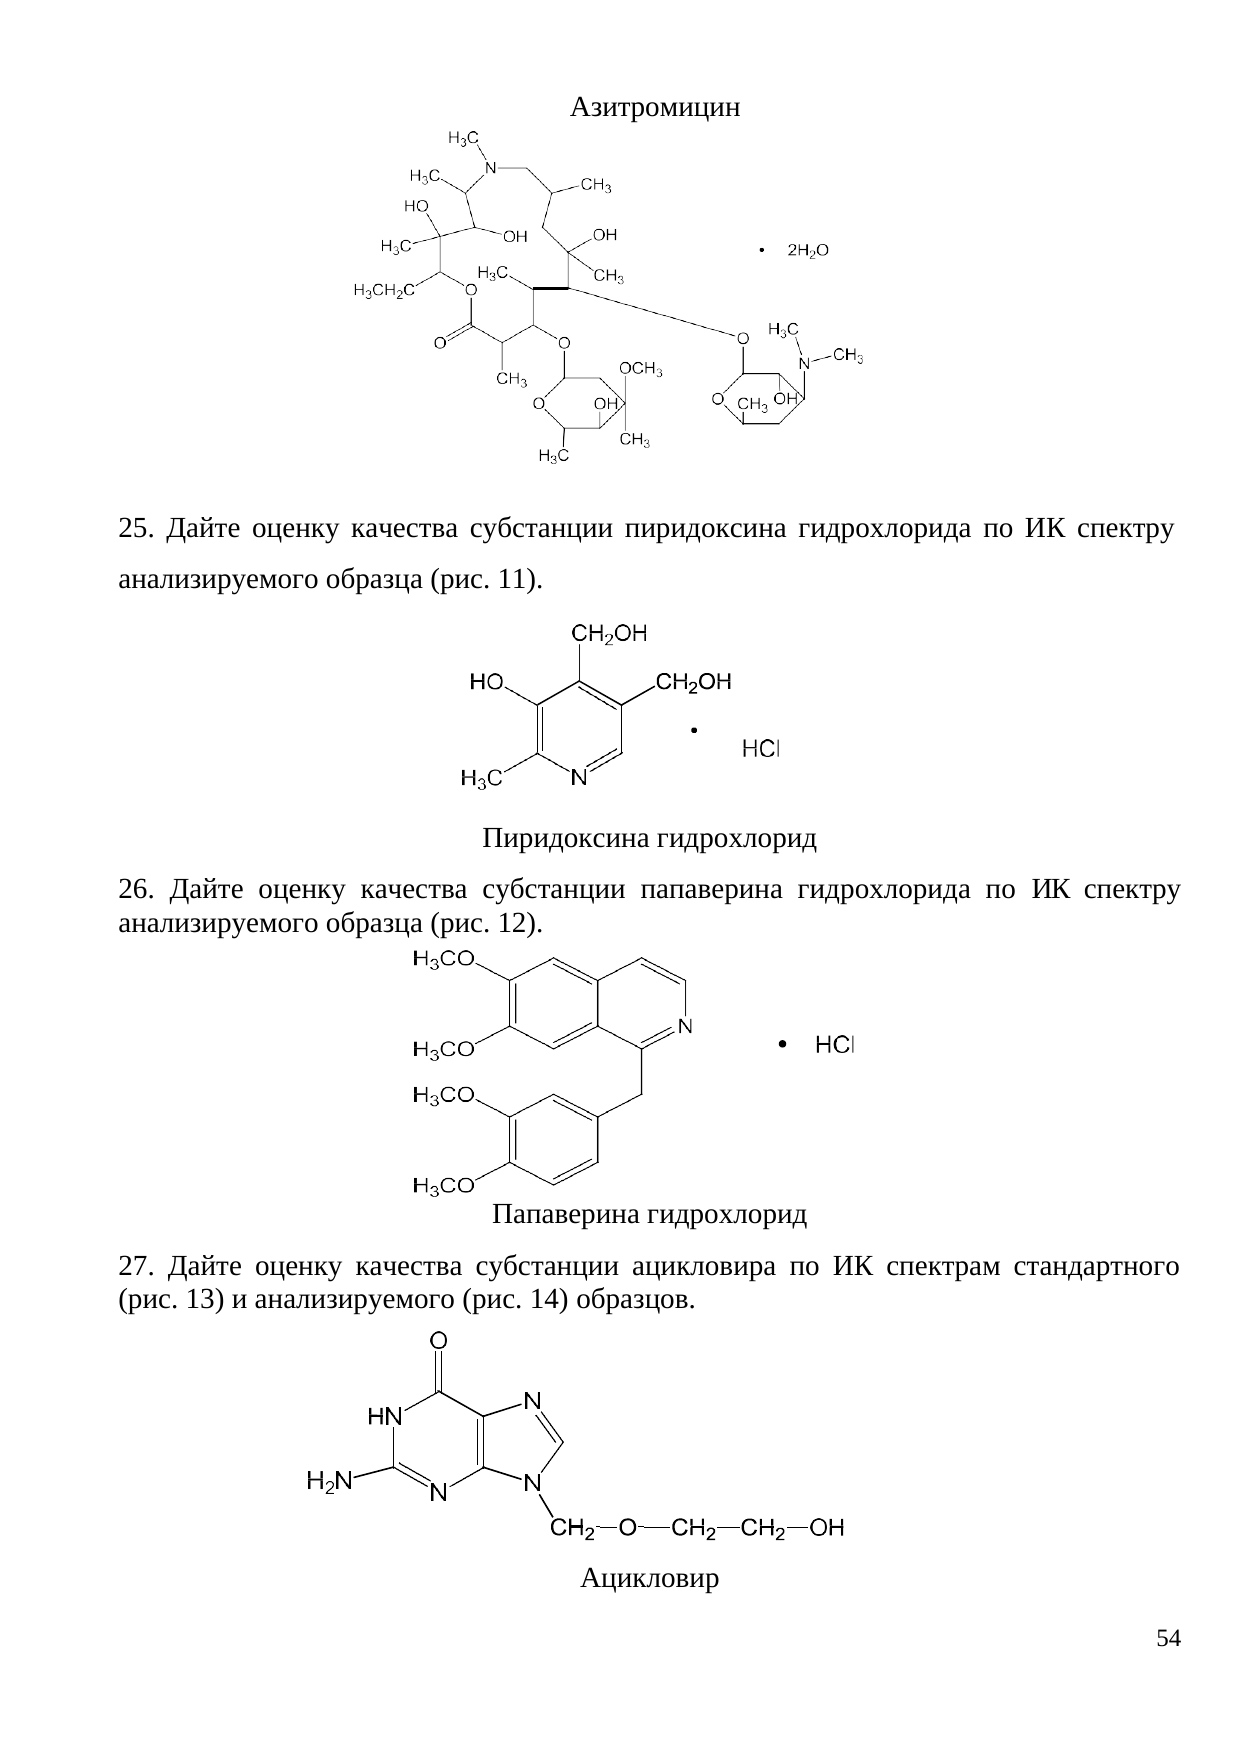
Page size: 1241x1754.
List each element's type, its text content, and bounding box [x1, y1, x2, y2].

text 25. Дайте оценку качества субстанции пиридоксина гидрохлорида по ИК спектру анализируемого образца (рис. 11). [118, 511, 1176, 595]
text 26. Дайте оценку качества субстанции папаверина гидрохлорида по ИК спектру анализируемого образца (рис. 12). [118, 872, 1181, 939]
picture [572, 748, 623, 785]
picture [336, 1471, 351, 1489]
picture [743, 739, 779, 757]
picture [525, 1474, 540, 1491]
picture [308, 1471, 334, 1494]
picture [404, 1390, 440, 1411]
text Азитромицин [237, 89, 1073, 122]
picture [525, 1392, 540, 1409]
text Ацикловир [118, 1315, 1181, 1593]
picture [386, 1407, 401, 1425]
text 27. Дайте оценку качества субстанции ацикловира по ИК спектрам стандартного (рис. 13) и анализируемого (рис. 14) образцов. [118, 1248, 1181, 1315]
picture [354, 131, 863, 464]
picture [810, 1518, 827, 1536]
picture [535, 1411, 564, 1473]
picture [578, 686, 617, 710]
picture [471, 673, 538, 706]
picture [816, 1035, 854, 1053]
picture [462, 752, 570, 790]
picture [430, 1331, 447, 1349]
picture [449, 1466, 485, 1487]
picture [392, 1462, 446, 1501]
text Пиридоксина гидрохлорид [118, 624, 1181, 854]
picture [572, 624, 646, 682]
text Папаверина гидрохлорид [118, 939, 1181, 1230]
picture [414, 950, 692, 1197]
